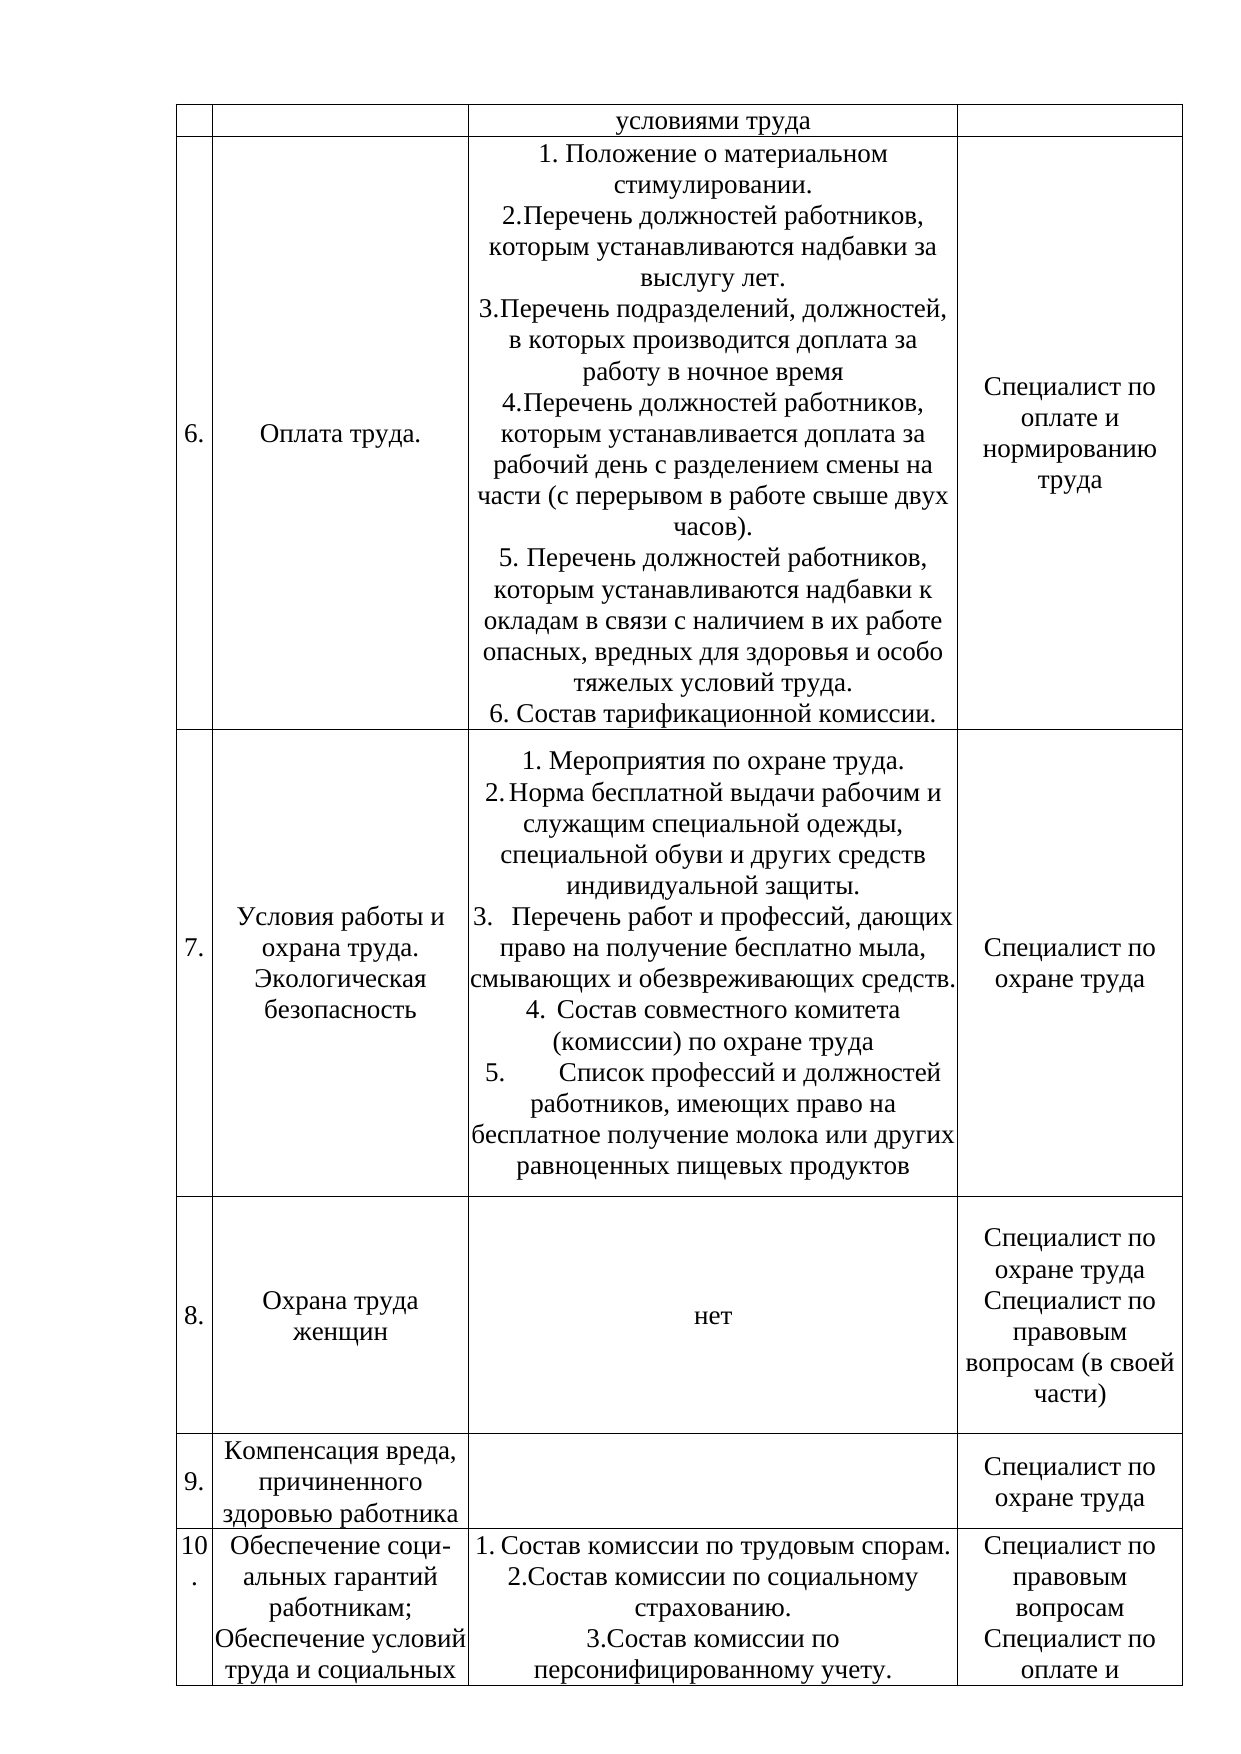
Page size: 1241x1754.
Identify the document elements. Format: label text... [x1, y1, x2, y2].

table_cell 8. [177, 1197, 212, 1433]
table_cell 1. Мероприятия по охране труда. 2. Норма бесплатной выдачи рабочим и служащим специальной одежды, специальной обуви и других средств индивидуальной защиты. 3. Перечень работ и профессий, дающих право на получение бесплатно мыла, смывающих и обезвреживающих средств. 4. Состав совместного комитета (комиссии) по охране труда 5. Список профессий и должностей работников, имеющих право на бесплатное получение молока или других равноценных пищевых продуктов [469, 730, 957, 1196]
table_cell Специалист по охране труда Специалист по правовым вопросам (в своей части) [958, 1197, 1182, 1433]
table_cell 10. [177, 1529, 212, 1684]
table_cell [958, 1529, 1182, 1684]
table_cell Оплата труда. [213, 137, 468, 728]
table_cell Специалист по оплате и нормированию труда [958, 137, 1182, 728]
table_cell 7. [177, 730, 212, 1196]
table_cell 6. [177, 137, 212, 728]
table_cell 5. [177, 105, 212, 136]
table_cell Специалист по охране труда [958, 1434, 1182, 1528]
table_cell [469, 105, 957, 136]
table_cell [469, 1529, 957, 1684]
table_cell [213, 1529, 468, 1684]
table_cell нет [469, 1197, 957, 1433]
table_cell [213, 105, 468, 136]
table_cell 1. Положение о материальном стимулировании. 2. Перечень должностей работников, которым устанавливаются надбавки за выслугу лет. 3. Перечень подразделений, должностей, в которых производится доплата за работу в ночное время 4. Перечень должностей работников, которым устанавливается доплата за рабочий день с разделением смены на части (с перерывом в работе свыше двух часов). 5. Перечень должностей работников, которым устанавливаются надбавки к окладам в связи с наличием в их работе опасных, вредных для здоровья и особо тяжелых условий труда. 6. Состав тарификационной комиссии. [469, 137, 957, 728]
table_cell Условия работы и охрана труда. Экологическая безопасность [213, 730, 468, 1196]
table_cell Охрана труда женщин [213, 1197, 468, 1433]
table_cell [469, 1434, 957, 1528]
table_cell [958, 105, 1182, 136]
table_cell Компенсация вреда, причиненного здоровью работника [213, 1434, 468, 1528]
table_cell 9. [177, 1434, 212, 1528]
table_cell Специалист по охране труда [958, 730, 1182, 1196]
